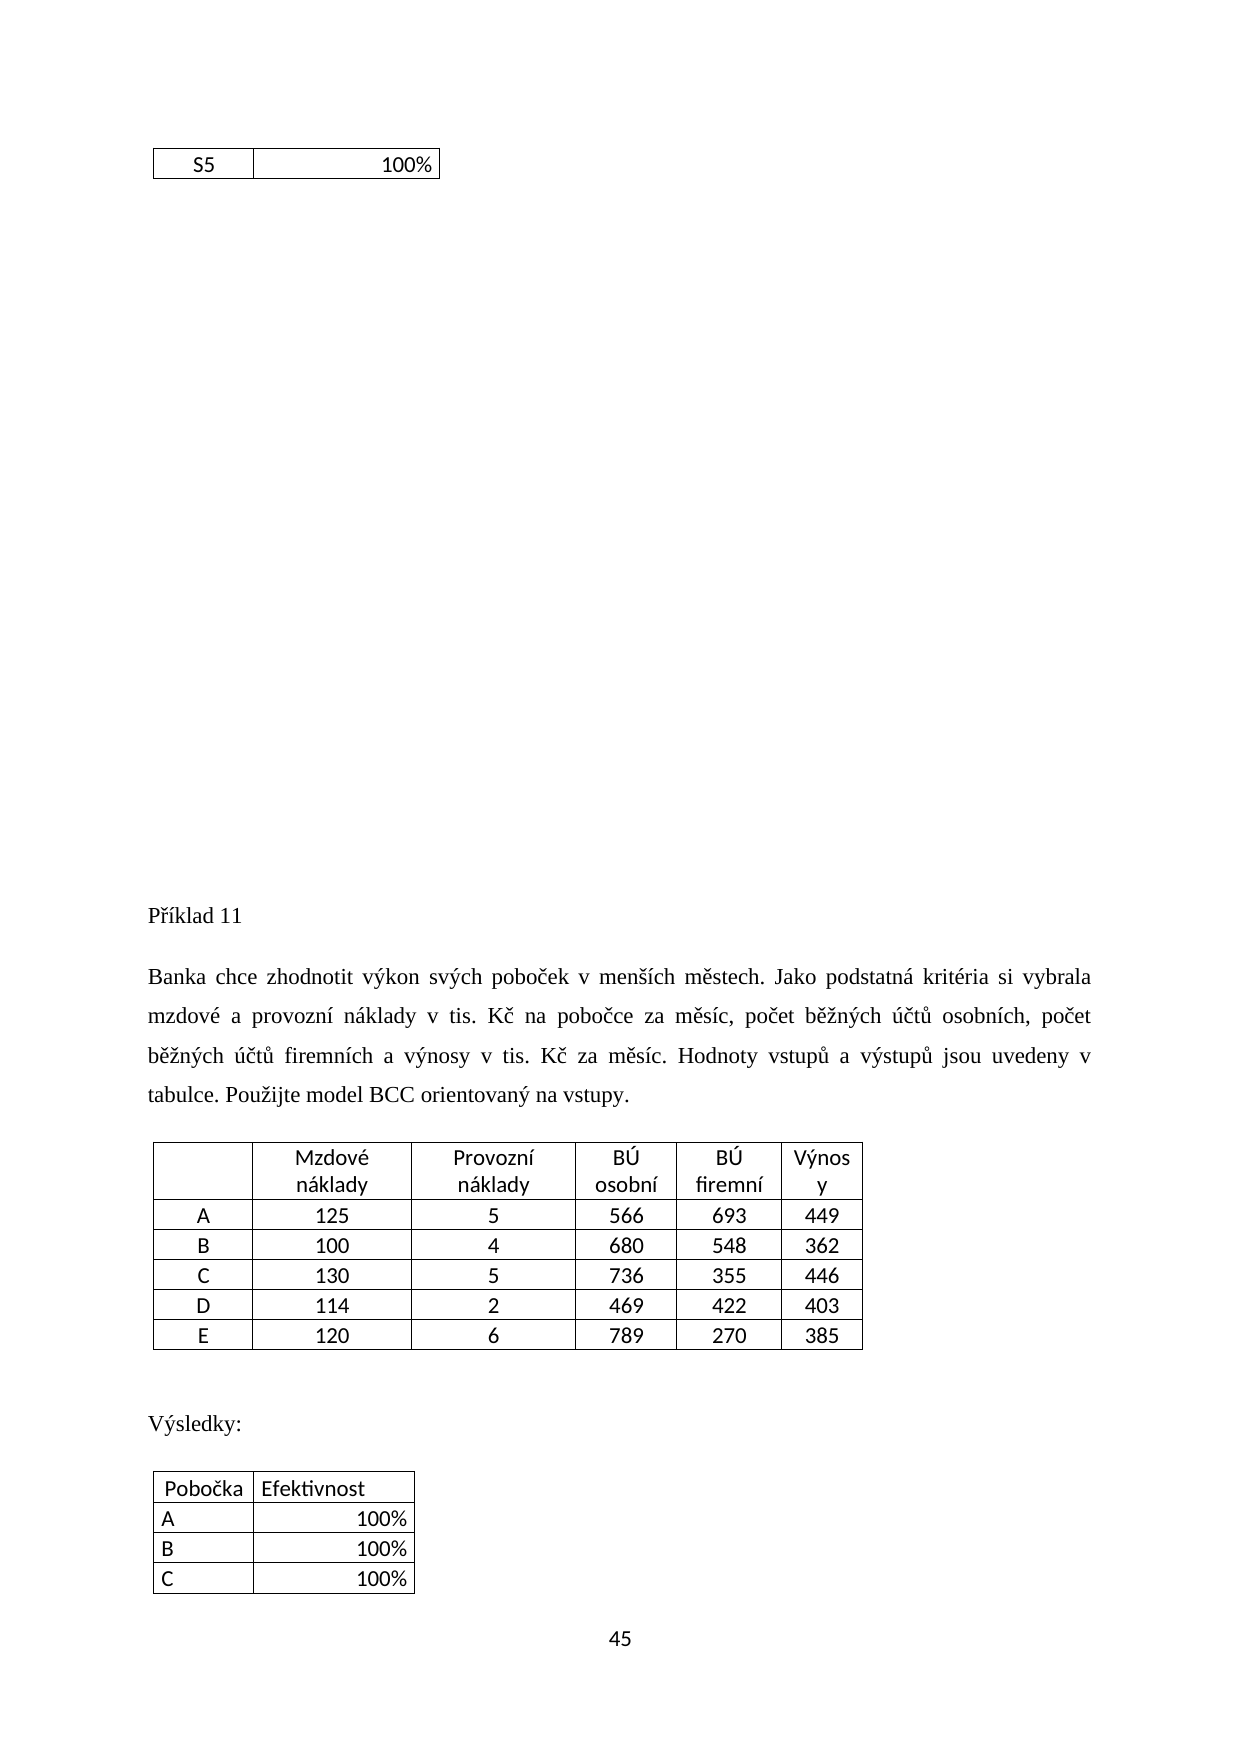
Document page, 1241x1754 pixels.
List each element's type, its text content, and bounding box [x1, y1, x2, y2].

table_cell A [154, 1200, 252, 1229]
table_cell 2 [412, 1290, 575, 1319]
table_cell B [154, 1533, 253, 1562]
table_cell 120 [253, 1320, 411, 1349]
table_cell 6 [412, 1320, 575, 1349]
table_cell 736 [576, 1260, 676, 1289]
table_cell C [154, 1563, 253, 1592]
table_cell D [154, 1290, 252, 1319]
table_cell 100% [254, 1563, 414, 1592]
table_cell 449 [782, 1200, 862, 1229]
table_cell 566 [576, 1200, 676, 1229]
table_cell C [154, 1260, 252, 1289]
table_cell 125 [253, 1200, 411, 1229]
table_header Efektivnost [254, 1472, 414, 1502]
table_header [154, 1143, 252, 1199]
table_cell 789 [576, 1320, 676, 1349]
table_cell 446 [782, 1260, 862, 1289]
table_cell 403 [782, 1290, 862, 1319]
table_cell B [154, 1230, 252, 1259]
table_cell 5 [412, 1260, 575, 1289]
text Příklad 11 [148, 902, 1093, 929]
table_cell S5 [154, 149, 253, 178]
table_cell 355 [677, 1260, 781, 1289]
table_header Výnosy [782, 1143, 862, 1199]
table_cell 100 [253, 1230, 411, 1259]
table_cell 469 [576, 1290, 676, 1319]
table_header BÚ osobní [576, 1143, 676, 1199]
table_cell 100% [254, 149, 439, 178]
table_cell 114 [253, 1290, 411, 1319]
table_cell 4 [412, 1230, 575, 1259]
table_cell 362 [782, 1230, 862, 1259]
table_cell 100% [254, 1503, 414, 1532]
table_cell 5 [412, 1200, 575, 1229]
table_header Pobočka [154, 1472, 253, 1502]
table_cell 693 [677, 1200, 781, 1229]
table_cell 130 [253, 1260, 411, 1289]
table_cell 548 [677, 1230, 781, 1259]
text Výsledky: [148, 1411, 1093, 1437]
table_header Mzdové náklady [253, 1143, 411, 1199]
table_cell 680 [576, 1230, 676, 1259]
table_cell 422 [677, 1290, 781, 1319]
table_cell A [154, 1503, 253, 1532]
table_cell 100% [254, 1533, 414, 1562]
table_cell E [154, 1320, 252, 1349]
table_cell 385 [782, 1320, 862, 1349]
table_header Provozní náklady [412, 1143, 575, 1199]
text Banka chce zhodnotit výkon svých poboček v menších městech. Jako podstatná kritéria si vybrala mzdové a provozní náklady v tis. Kč na pobočce za měsíc, počet běžných účtů osobních, počet běžných účtů firemních a výnosy v tis. Kč za měsíc. Hodnoty vstupů a výstupů jsou uvedeny v tabulce. Použijte model BCC orientovaný na vstupy. [148, 963, 1093, 1108]
table_cell 270 [677, 1320, 781, 1349]
table_header BÚ firemní [677, 1143, 781, 1199]
